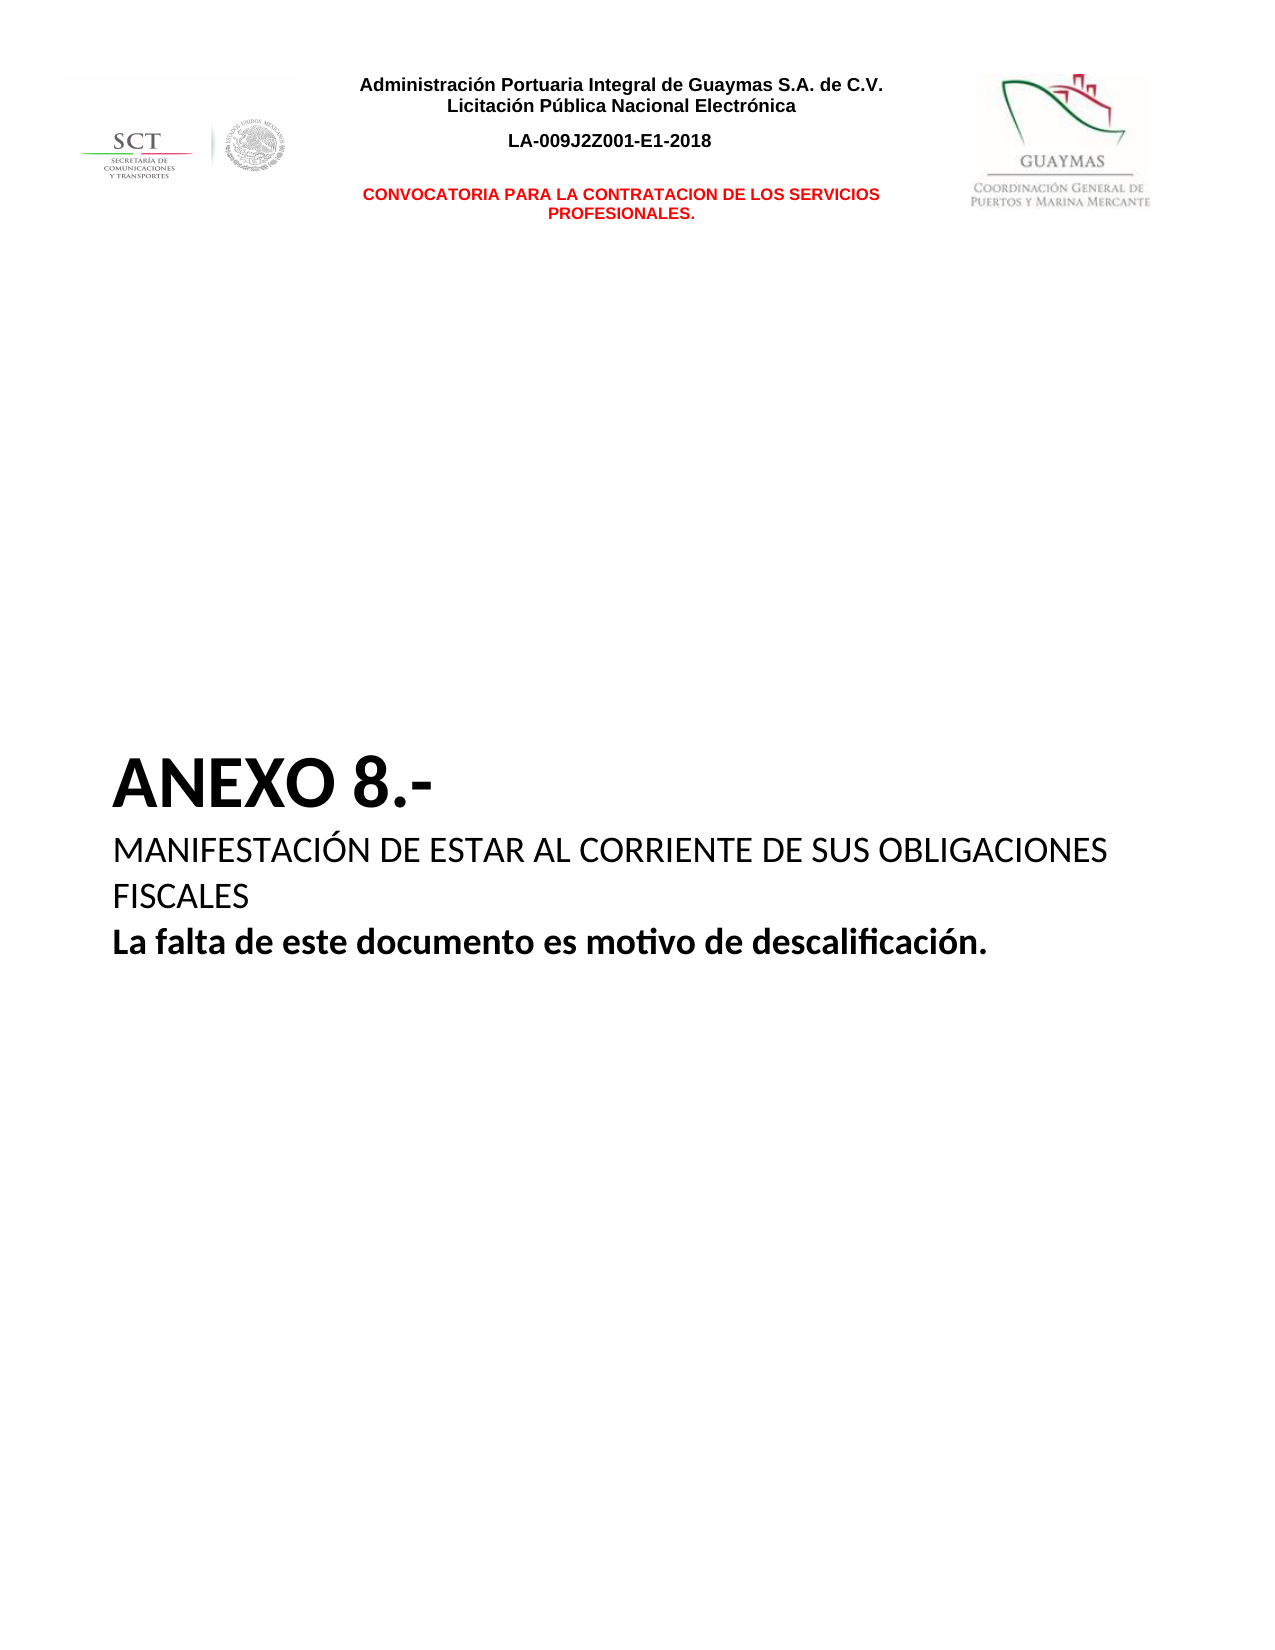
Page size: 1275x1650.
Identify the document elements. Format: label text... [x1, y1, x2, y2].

text MANIFESTACIÓN DE ESTAR AL CORRIENTE DE SUS OBLIGACIONES FISCALES [112, 826, 1162, 918]
text La falta de este documento es motivo de descalificación. [112, 918, 1162, 964]
picture [61, 74, 300, 236]
text ANEXO 8.- [112, 735, 1162, 826]
picture [970, 74, 1151, 209]
